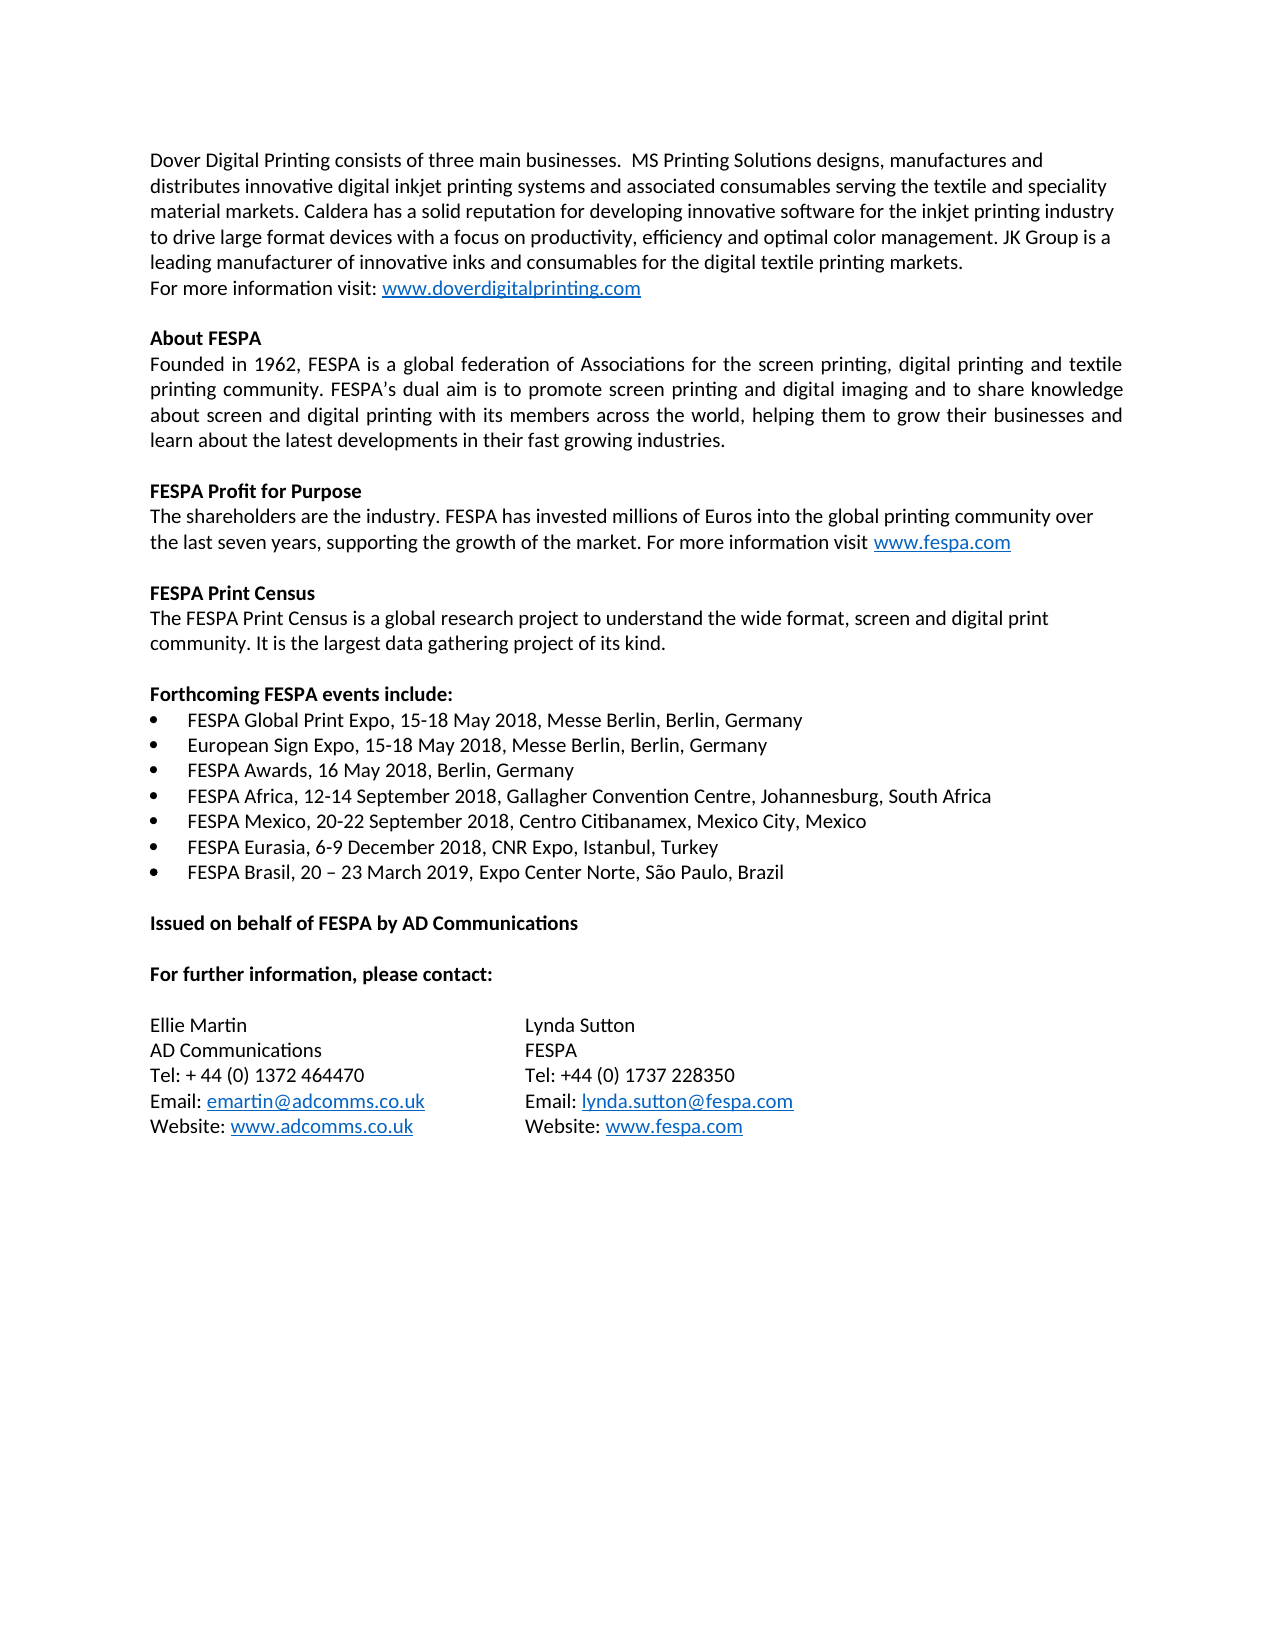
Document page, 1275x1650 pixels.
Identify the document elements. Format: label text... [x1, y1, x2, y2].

text FESPA Print Census [150, 580, 1125, 605]
list European Sign Expo, 15-18 May 2018, Messe Berlin, Berlin, Germany [150, 732, 1125, 758]
list FESPA Eurasia, 6-9 December 2018, CNR Expo, Istanbul, Turkey [150, 834, 1125, 859]
text Issued on behalf of FESPA by AD Communications [150, 910, 1125, 936]
text Dover Digital Printing consists of three main businesses. MS Printing Solutions designs, manufactures and distributes innovative digital inkjet printing systems and associated consumables serving the textile and speciality material markets. Caldera has a solid reputation for developing innovative software for the inkjet printing industry to drive large format devices with a focus on productivity, efficiency and optimal color management. JK Group is a leading manufacturer of innovative inks and consumables for the digital textile printing markets. [150, 148, 1125, 275]
text Ellie Martin Lynda Sutton [150, 1012, 1125, 1037]
list FESPA Mexico, 20-22 September 2018, Centro Citibanamex, Mexico City, Mexico [150, 808, 1125, 834]
text For further information, please contact: [150, 961, 1125, 986]
text The FESPA Print Census is a global research project to understand the wide format, screen and digital print community. It is the largest data gathering project of its kind. [150, 605, 1125, 656]
text For more information visit: www.doverdigitalprinting.com [150, 275, 1125, 300]
list FESPA Africa, 12-14 September 2018, Gallagher Convention Centre, Johannesburg, South Africa [150, 783, 1125, 808]
text AD Communications FESPA [150, 1037, 1125, 1063]
text Email: emartin@adcomms.co.uk Email: lynda.sutton@fespa.com [150, 1088, 1125, 1113]
text Tel: + 44 (0) 1372 464470 Tel: +44 (0) 1737 228350 [150, 1063, 1125, 1088]
text Founded in 1962, FESPA is a global federation of Associations for the screen printing, digital printing and textile printing community. FESPA’s dual aim is to promote screen printing and digital imaging and to share knowledge about screen and digital printing with its members across the world, helping them to grow their businesses and learn about the latest developments in their fast growing industries. [150, 351, 1125, 453]
text About FESPA [150, 326, 1125, 351]
list FESPA Brasil, 20 – 23 March 2019, Expo Center Norte, São Paulo, Brazil [150, 859, 1125, 885]
list FESPA Awards, 16 May 2018, Berlin, Germany [150, 758, 1125, 783]
text Forthcoming FESPA events include: [150, 681, 1125, 707]
text Website: www.adcomms.co.uk Website: www.fespa.com [150, 1113, 1125, 1139]
text FESPA Profit for Purpose The shareholders are the industry. FESPA has invested millions of Euros into the global printing community over the last seven years, supporting the growth of the market. For more information visit www.fespa.com [150, 478, 1125, 554]
list FESPA Global Print Expo, 15-18 May 2018, Messe Berlin, Berlin, Germany [150, 707, 1125, 732]
